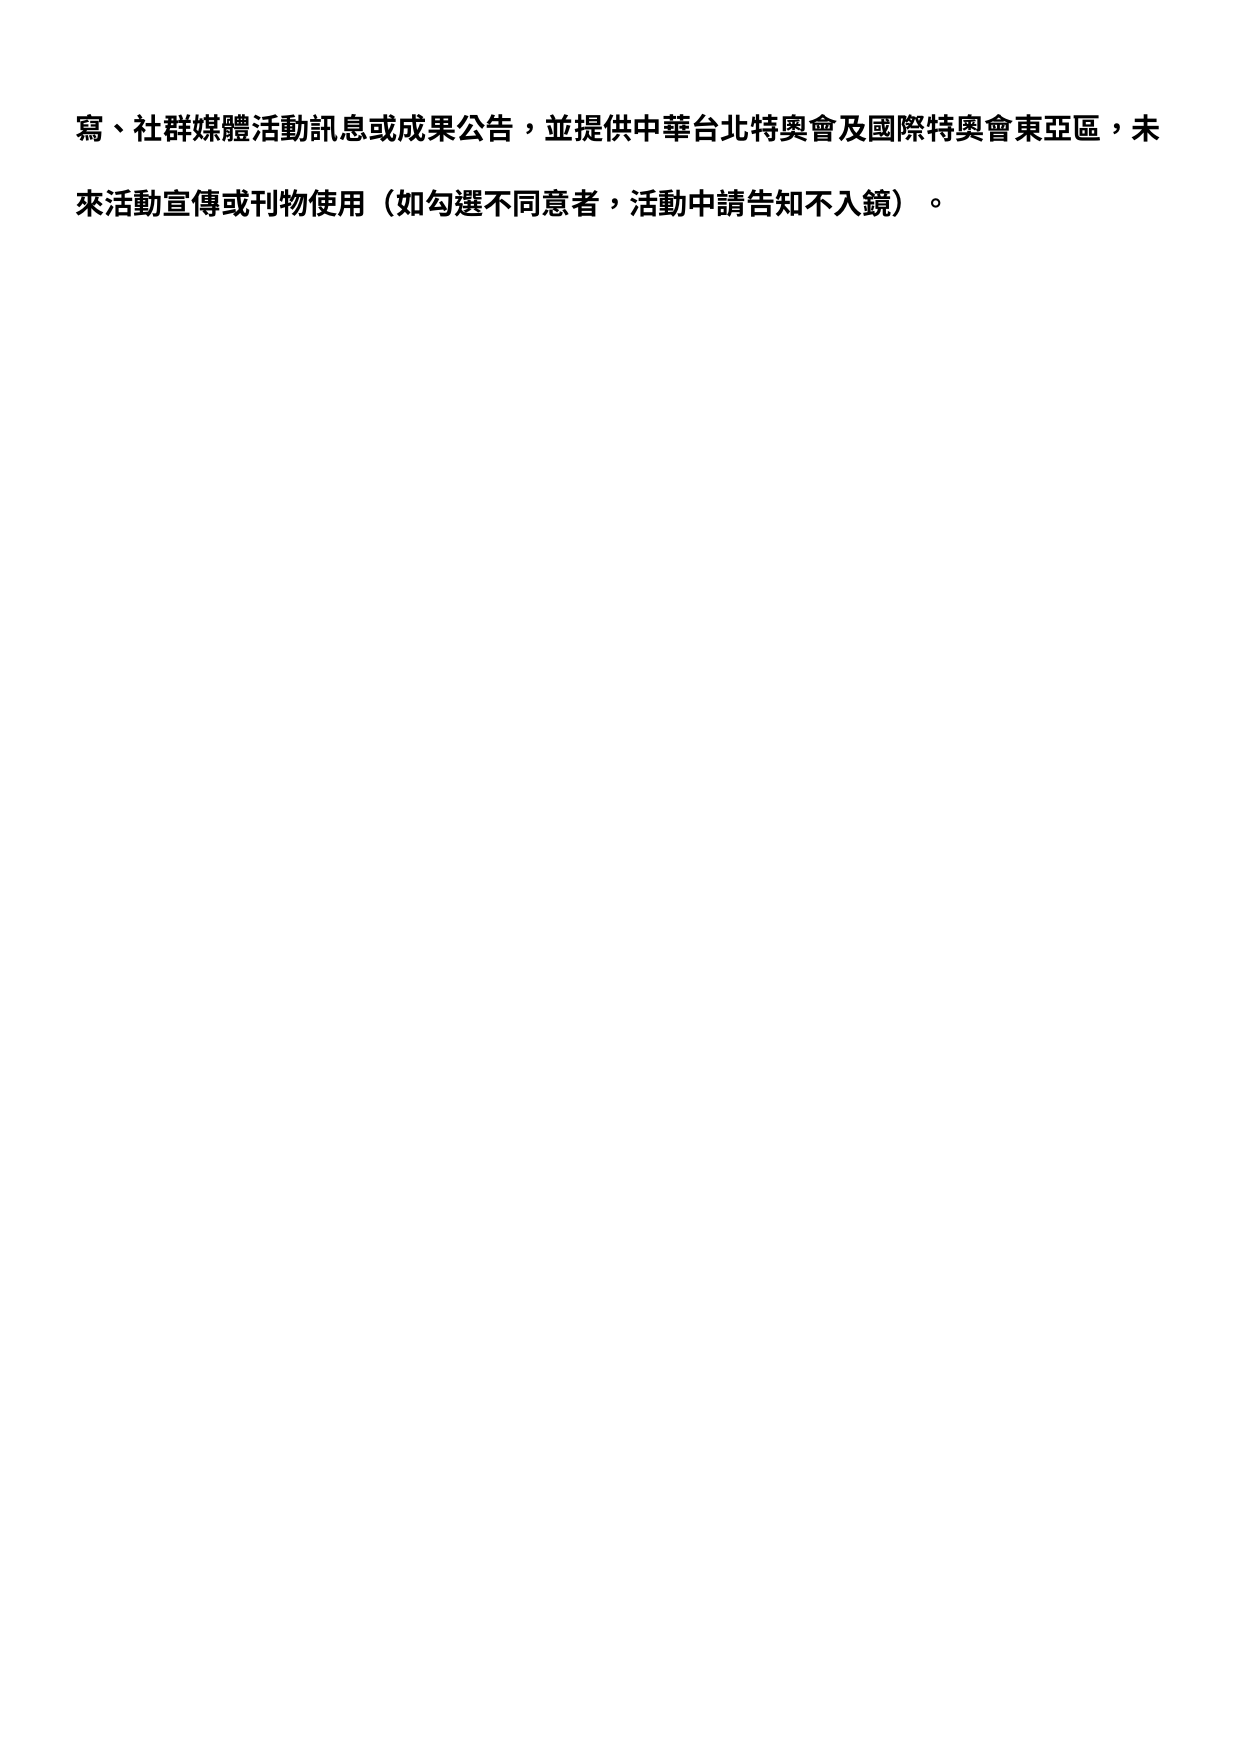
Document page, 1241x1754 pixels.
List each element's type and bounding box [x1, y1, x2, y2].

text [75, 89, 1165, 239]
